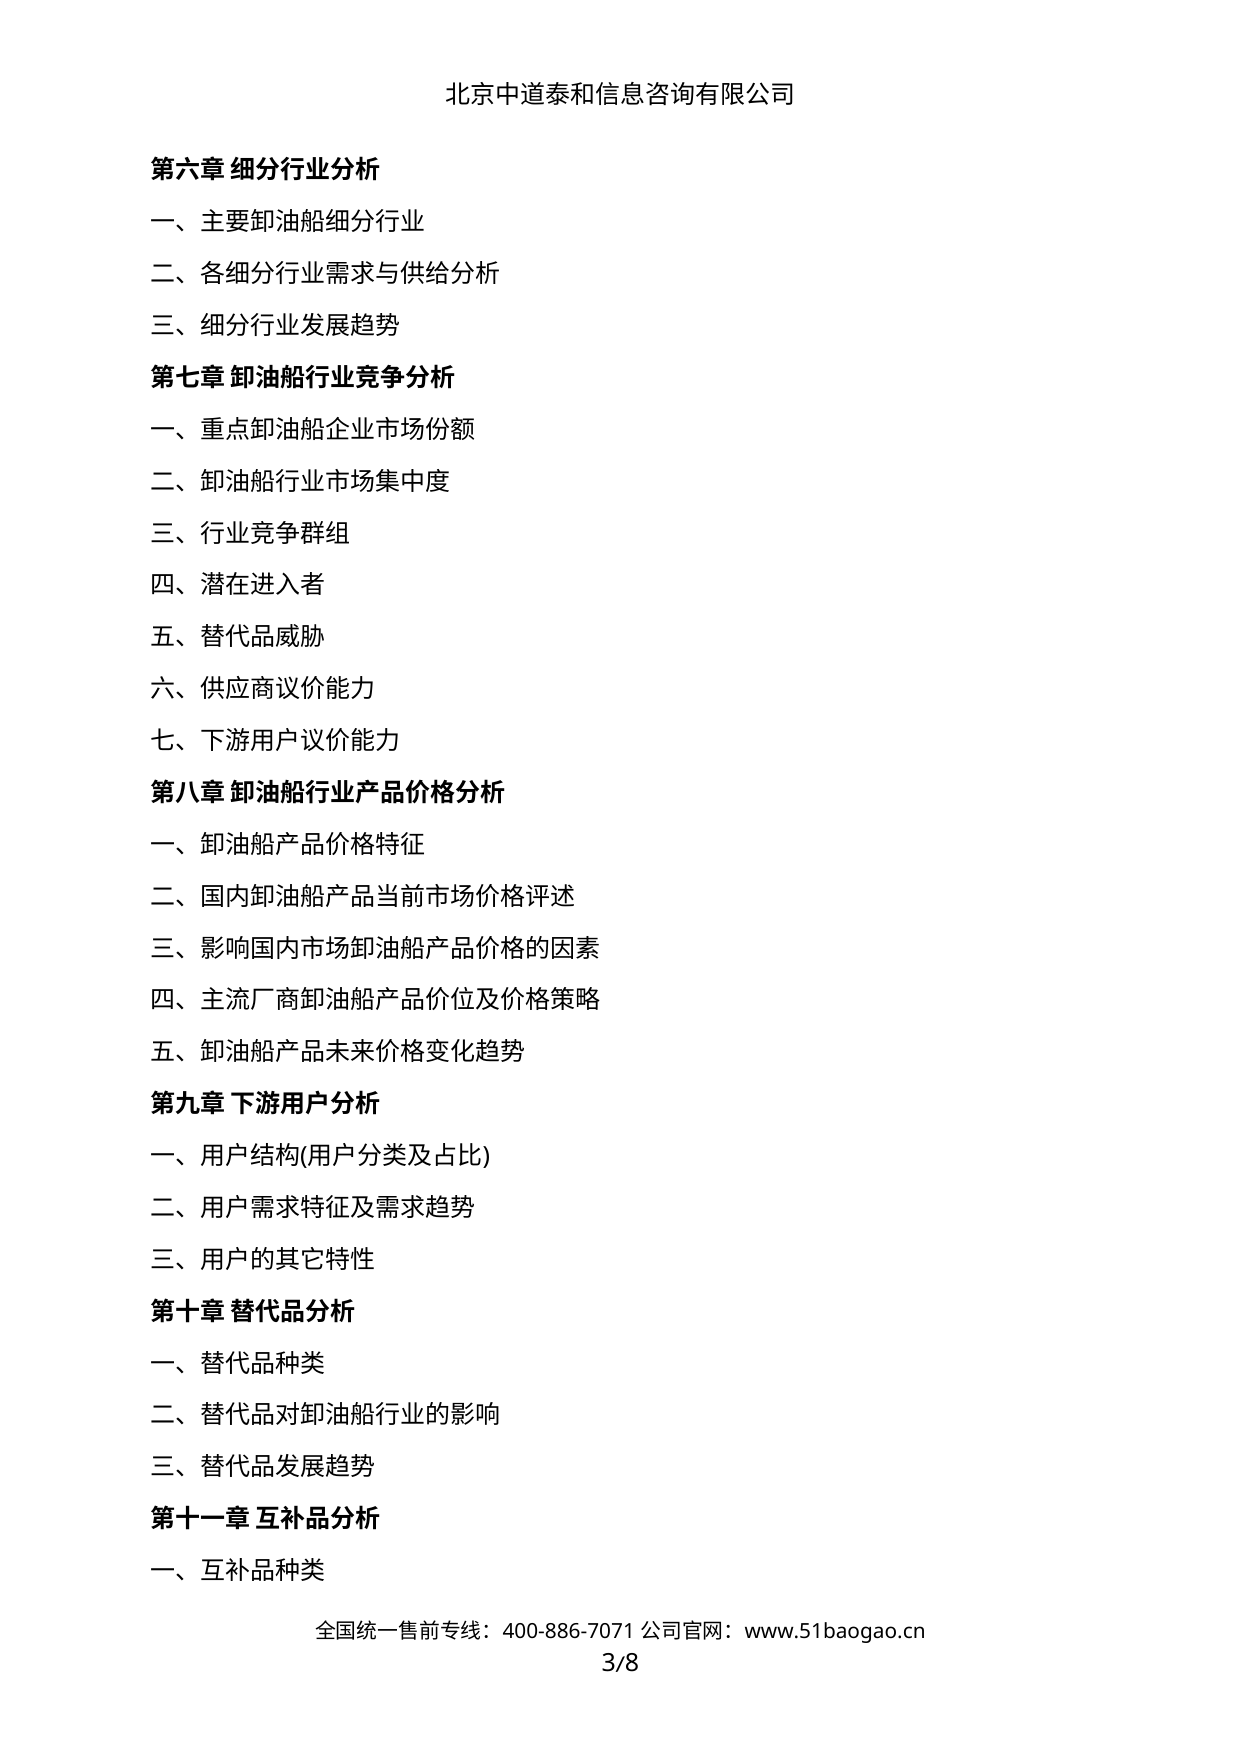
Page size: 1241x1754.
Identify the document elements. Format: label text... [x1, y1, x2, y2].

text 四、主流厂商卸油船产品价位及价格策略 [150, 980, 1090, 1016]
text 第八章 卸油船行业产品价格分析 [150, 772, 1090, 809]
text 二、各细分行业需求与供给分析 [150, 254, 1090, 290]
text 四、潜在进入者 [150, 565, 1090, 601]
text 六、供应商议价能力 [150, 669, 1090, 705]
text 三、替代品发展趋势 [150, 1447, 1090, 1483]
text 二、替代品对卸油船行业的影响 [150, 1395, 1090, 1431]
text 七、下游用户议价能力 [150, 721, 1090, 757]
text 第十章 替代品分析 [150, 1291, 1090, 1327]
text 第十一章 互补品分析 [150, 1499, 1090, 1535]
text 一、重点卸油船企业市场份额 [150, 409, 1090, 446]
text 二、用户需求特征及需求趋势 [150, 1187, 1090, 1224]
text 一、替代品种类 [150, 1343, 1090, 1379]
text 三、影响国内市场卸油船产品价格的因素 [150, 928, 1090, 964]
text 第六章 细分行业分析 [150, 150, 1090, 186]
text 一、互补品种类 [150, 1551, 1090, 1587]
text 二、卸油船行业市场集中度 [150, 461, 1090, 497]
text 一、卸油船产品价格特征 [150, 824, 1090, 861]
text 三、用户的其它特性 [150, 1239, 1090, 1276]
text 三、细分行业发展趋势 [150, 306, 1090, 342]
text 五、卸油船产品未来价格变化趋势 [150, 1032, 1090, 1068]
text 三、行业竞争群组 [150, 513, 1090, 549]
text 五、替代品威胁 [150, 617, 1090, 653]
text 第九章 下游用户分析 [150, 1084, 1090, 1120]
text 一、主要卸油船细分行业 [150, 202, 1090, 238]
text 二、国内卸油船产品当前市场价格评述 [150, 876, 1090, 912]
text 第七章 卸油船行业竞争分析 [150, 357, 1090, 394]
text 一、用户结构(用户分类及占比) [150, 1136, 1090, 1172]
